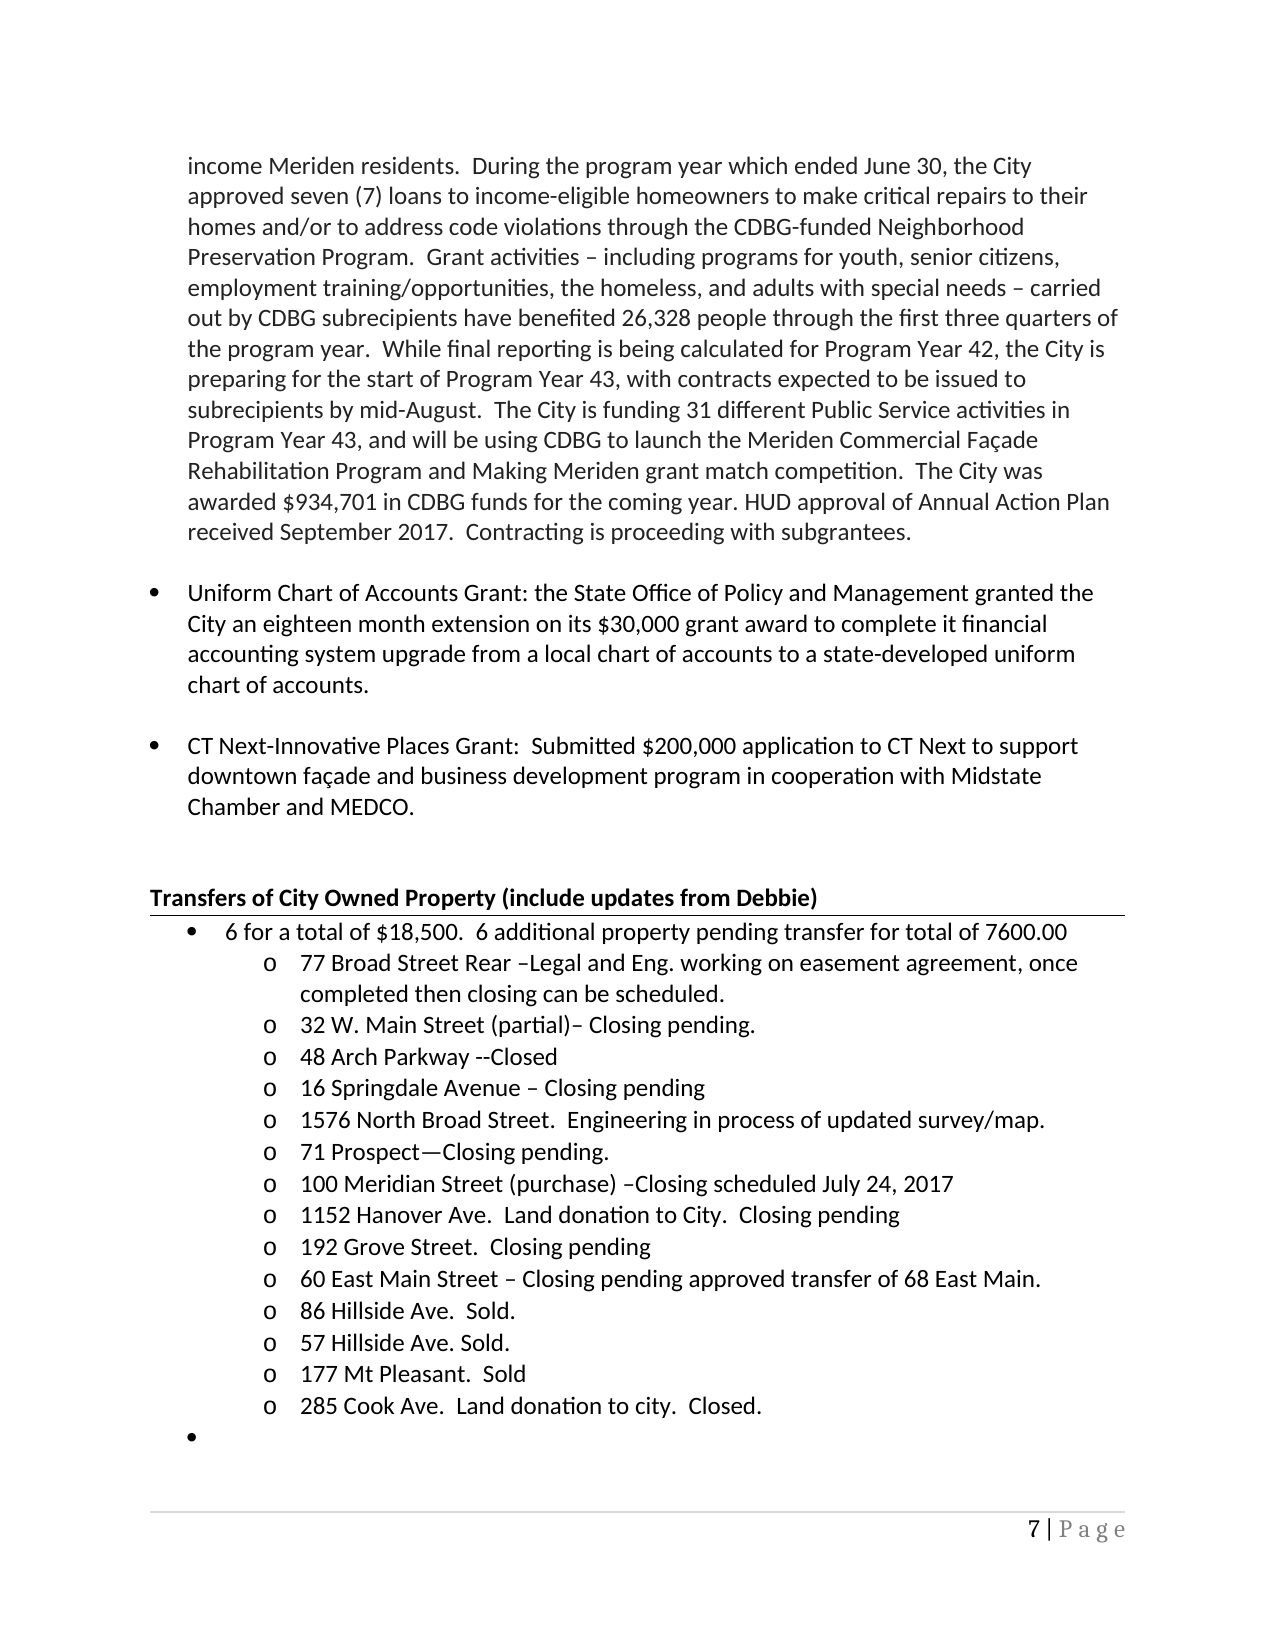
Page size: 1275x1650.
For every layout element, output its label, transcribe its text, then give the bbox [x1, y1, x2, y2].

list 16 Springdale Avenue – Closing pending [262, 1072, 1125, 1104]
list 1152 Hanover Ave. Land donation to City. Closing pending [262, 1199, 1125, 1231]
list 32 W. Main Street (partial)– Closing pending. [262, 1009, 1125, 1041]
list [150, 150, 1125, 547]
list 71 Prospect—Closing pending. [262, 1136, 1125, 1168]
list 177 Mt Pleasant. Sold [262, 1358, 1125, 1390]
text Transfers of City Owned Property (include updates from Debbie) [150, 882, 1125, 915]
list 86 Hillside Ave. Sold. [262, 1295, 1125, 1327]
list 285 Cook Ave. Land donation to city. Closed. [262, 1390, 1125, 1422]
list 57 Hillside Ave. Sold. [262, 1327, 1125, 1358]
list 1576 North Broad Street. Engineering in process of updated survey/map. [262, 1104, 1125, 1136]
list 48 Arch Parkway --Closed [262, 1041, 1125, 1072]
list 60 East Main Street – Closing pending approved transfer of 68 East Main. [262, 1263, 1125, 1295]
list Uniform Chart of Accounts Grant: the State Office of Policy and Management granted the City an eighteen month extension on its $30,000 grant award to complete it financial accounting system upgrade from a local chart of accounts to a state-developed uniform chart of accounts. [150, 577, 1125, 699]
list 100 Meridian Street (purchase) –Closing scheduled July 24, 2017 [262, 1168, 1125, 1199]
list 6 for a total of $18,500. 6 additional property pending transfer for total of 7600.00 [187, 916, 1125, 947]
list 192 Grove Street. Closing pending [262, 1231, 1125, 1263]
list 77 Broad Street Rear –Legal and Eng. working on easement agreement, once completed then closing can be scheduled. [262, 947, 1125, 1009]
list CT Next-Innovative Places Grant: Submitted $200,000 application to CT Next to support downtown façade and business development program in cooperation with Midstate Chamber and MEDCO. [150, 730, 1125, 821]
